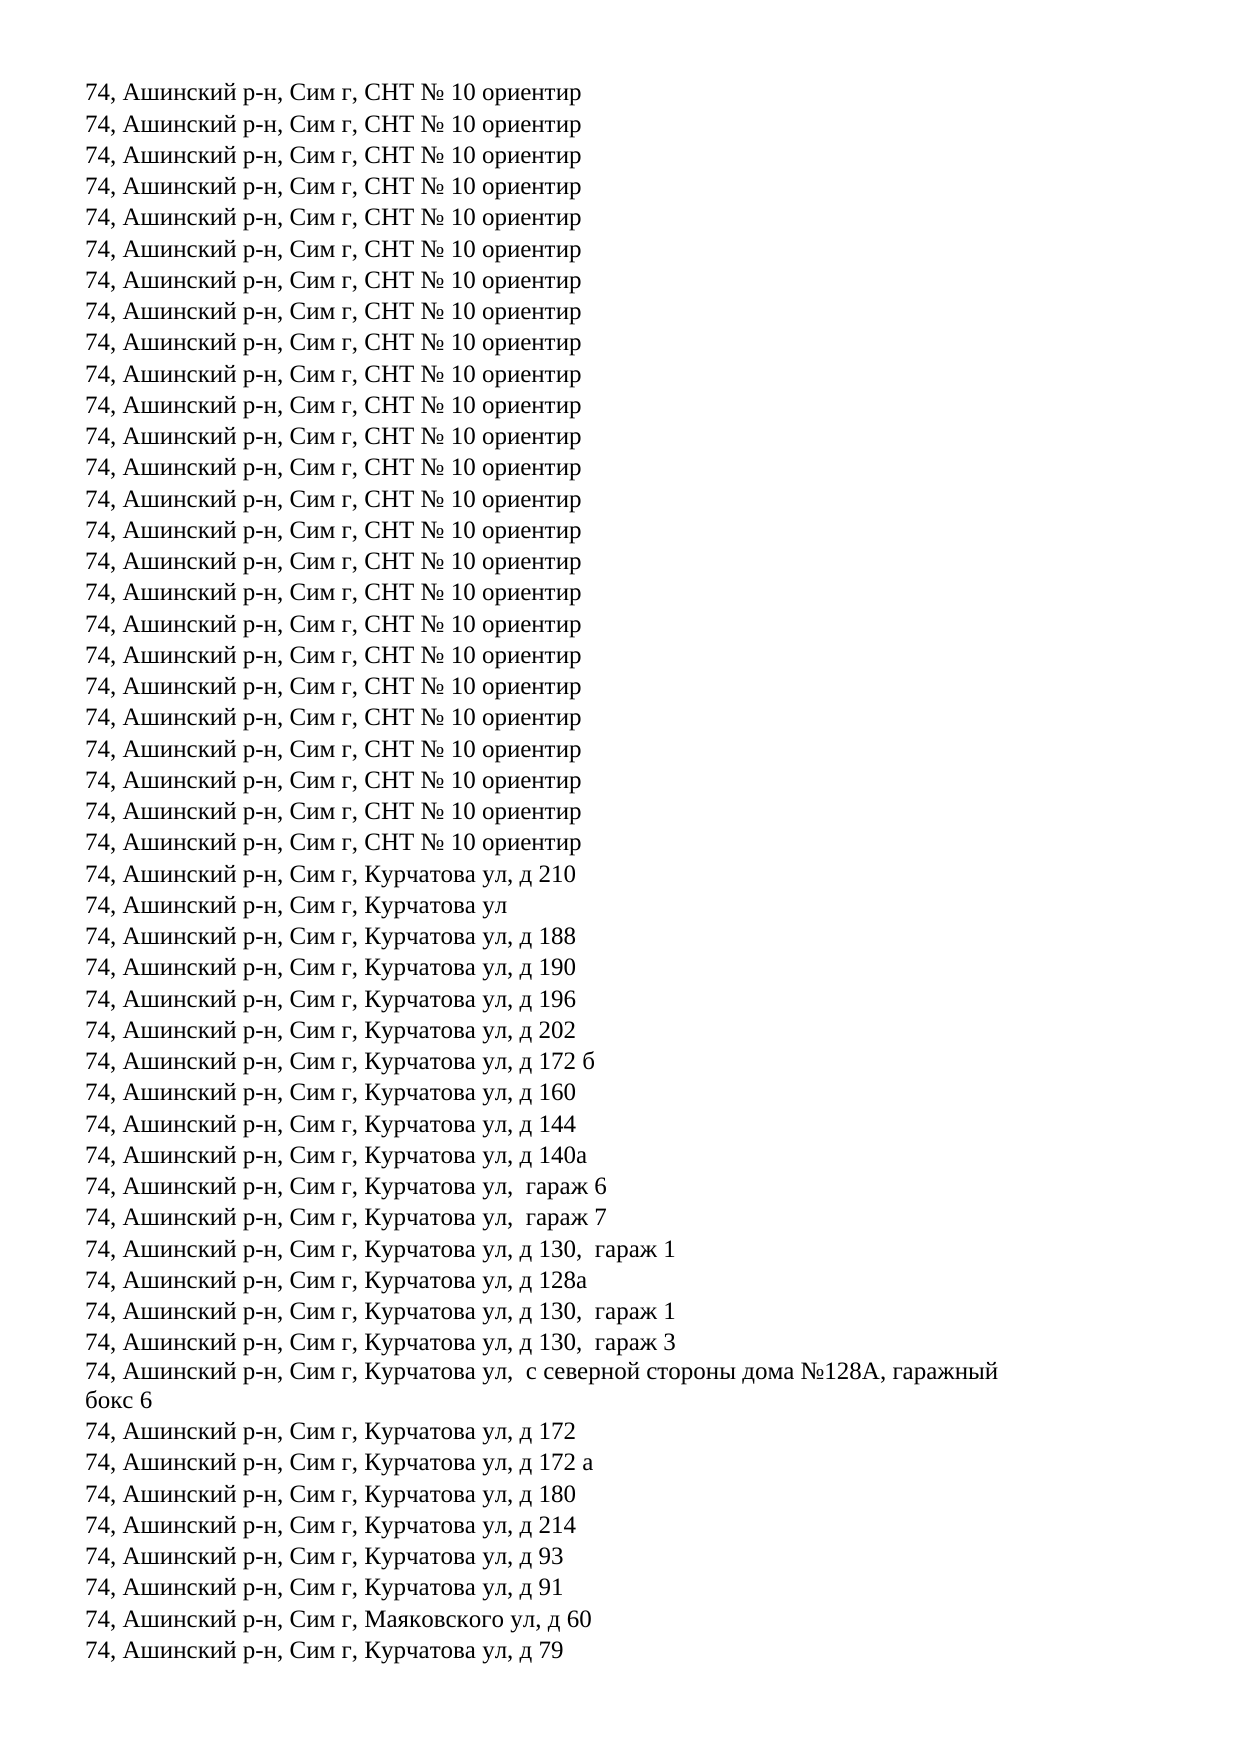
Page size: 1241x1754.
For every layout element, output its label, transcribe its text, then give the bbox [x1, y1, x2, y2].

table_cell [74, 169, 1051, 200]
table_cell 74, Ашинский р-н, Сим г, Курчатова ул, д 140а [74, 1138, 1051, 1169]
table_cell 74, Ашинский р-н, Сим г, Курчатова ул, д 190 [74, 950, 1051, 981]
table_cell 74, Ашинский р-н, Сим г, СНТ № 10 ориентир [74, 294, 1051, 325]
table_cell 74, Ашинский р-н, Сим г, СНТ № 10 ориентир [74, 731, 1051, 762]
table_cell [74, 138, 1051, 169]
table_cell 74, Ашинский р-н, Сим г, Курчатова ул, с северной стороны дома №128А, гаражный бокс 6 [74, 1356, 1051, 1414]
table_cell 74, Ашинский р-н, Сим г, Курчатова ул, д 180 [74, 1476, 1051, 1507]
table_cell 74, Ашинский р-н, Сим г, СНТ № 10 ориентир [74, 575, 1051, 606]
table_cell 74, Ашинский р-н, Сим г, Курчатова ул, д 172 [74, 1414, 1051, 1445]
table_cell 74, Ашинский р-н, Сим г, Курчатова ул, д 130, гараж 3 [74, 1325, 1051, 1356]
table_cell 74, Ашинский р-н, Сим г, Курчатова ул, д 93 [74, 1539, 1051, 1570]
table_cell 74, Ашинский р-н, Сим г, Курчатова ул, д 202 [74, 1013, 1051, 1044]
table_cell 74, Ашинский р-н, Сим г, Курчатова ул, д 79 [74, 1633, 1051, 1664]
table_cell 74, Ашинский р-н, Сим г, Курчатова ул, д 210 [74, 856, 1051, 887]
table_cell 74, Ашинский р-н, Сим г, Курчатова ул, д 160 [74, 1075, 1051, 1106]
table_cell 74, Ашинский р-н, Сим г, Курчатова ул, д 130, гараж 1 [74, 1294, 1051, 1325]
table_cell 74, Ашинский р-н, Сим г, Курчатова ул, д 188 [74, 919, 1051, 950]
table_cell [74, 106, 1051, 137]
table_cell 74, Ашинский р-н, Сим г, Курчатова ул, гараж 7 [74, 1200, 1051, 1231]
table_cell 74, Ашинский р-н, Сим г, СНТ № 10 ориентир [74, 638, 1051, 669]
table_cell 74, Ашинский р-н, Сим г, СНТ № 10 ориентир [74, 356, 1051, 387]
table_cell 74, Ашинский р-н, Сим г, СНТ № 10 ориентир [74, 263, 1051, 294]
table_cell 74, Ашинский р-н, Сим г, Курчатова ул, д 172 б [74, 1044, 1051, 1075]
table_cell 74, Ашинский р-н, Сим г, СНТ № 10 ориентир [74, 325, 1051, 356]
table_cell 74, Ашинский р-н, Сим г, СНТ № 10 ориентир [74, 481, 1051, 512]
table_cell 74, Ашинский р-н, Сим г, Курчатова ул, д 196 [74, 981, 1051, 1012]
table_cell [74, 75, 1051, 106]
table_cell 74, Ашинский р-н, Сим г, СНТ № 10 ориентир [74, 544, 1051, 575]
table_cell 74, Ашинский р-н, Сим г, СНТ № 10 ориентир [74, 794, 1051, 825]
table_cell 74, Ашинский р-н, Сим г, СНТ № 10 ориентир [74, 700, 1051, 731]
table_cell 74, Ашинский р-н, Сим г, СНТ № 10 ориентир [74, 606, 1051, 637]
table_cell 74, Ашинский р-н, Сим г, СНТ № 10 ориентир [74, 669, 1051, 700]
table_cell 74, Ашинский р-н, Сим г, Курчатова ул, д 144 [74, 1106, 1051, 1137]
table_cell 74, Ашинский р-н, Сим г, СНТ № 10 ориентир [74, 450, 1051, 481]
table_cell 74, Ашинский р-н, Сим г, Курчатова ул, д 172 а [74, 1445, 1051, 1476]
table_cell 74, Ашинский р-н, Сим г, Курчатова ул, гараж 6 [74, 1169, 1051, 1200]
table_cell 74, Ашинский р-н, Сим г, Курчатова ул, д 91 [74, 1570, 1051, 1601]
table_cell 74, Ашинский р-н, Сим г, Курчатова ул, д 214 [74, 1508, 1051, 1539]
table_cell 74, Ашинский р-н, Сим г, Курчатова ул, д 130, гараж 1 [74, 1231, 1051, 1262]
table_cell 74, Ашинский р-н, Сим г, Курчатова ул [74, 888, 1051, 919]
table_cell 74, Ашинский р-н, Сим г, СНТ № 10 ориентир [74, 388, 1051, 419]
table_cell 74, Ашинский р-н, Сим г, СНТ № 10 ориентир [74, 825, 1051, 856]
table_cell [74, 231, 1051, 262]
table_cell 74, Ашинский р-н, Сим г, Маяковского ул, д 60 [74, 1601, 1051, 1632]
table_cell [74, 200, 1051, 231]
table_cell 74, Ашинский р-н, Сим г, СНТ № 10 ориентир [74, 513, 1051, 544]
table_cell 74, Ашинский р-н, Сим г, СНТ № 10 ориентир [74, 763, 1051, 794]
table_cell 74, Ашинский р-н, Сим г, Курчатова ул, д 128а [74, 1263, 1051, 1294]
table_cell 74, Ашинский р-н, Сим г, СНТ № 10 ориентир [74, 419, 1051, 450]
